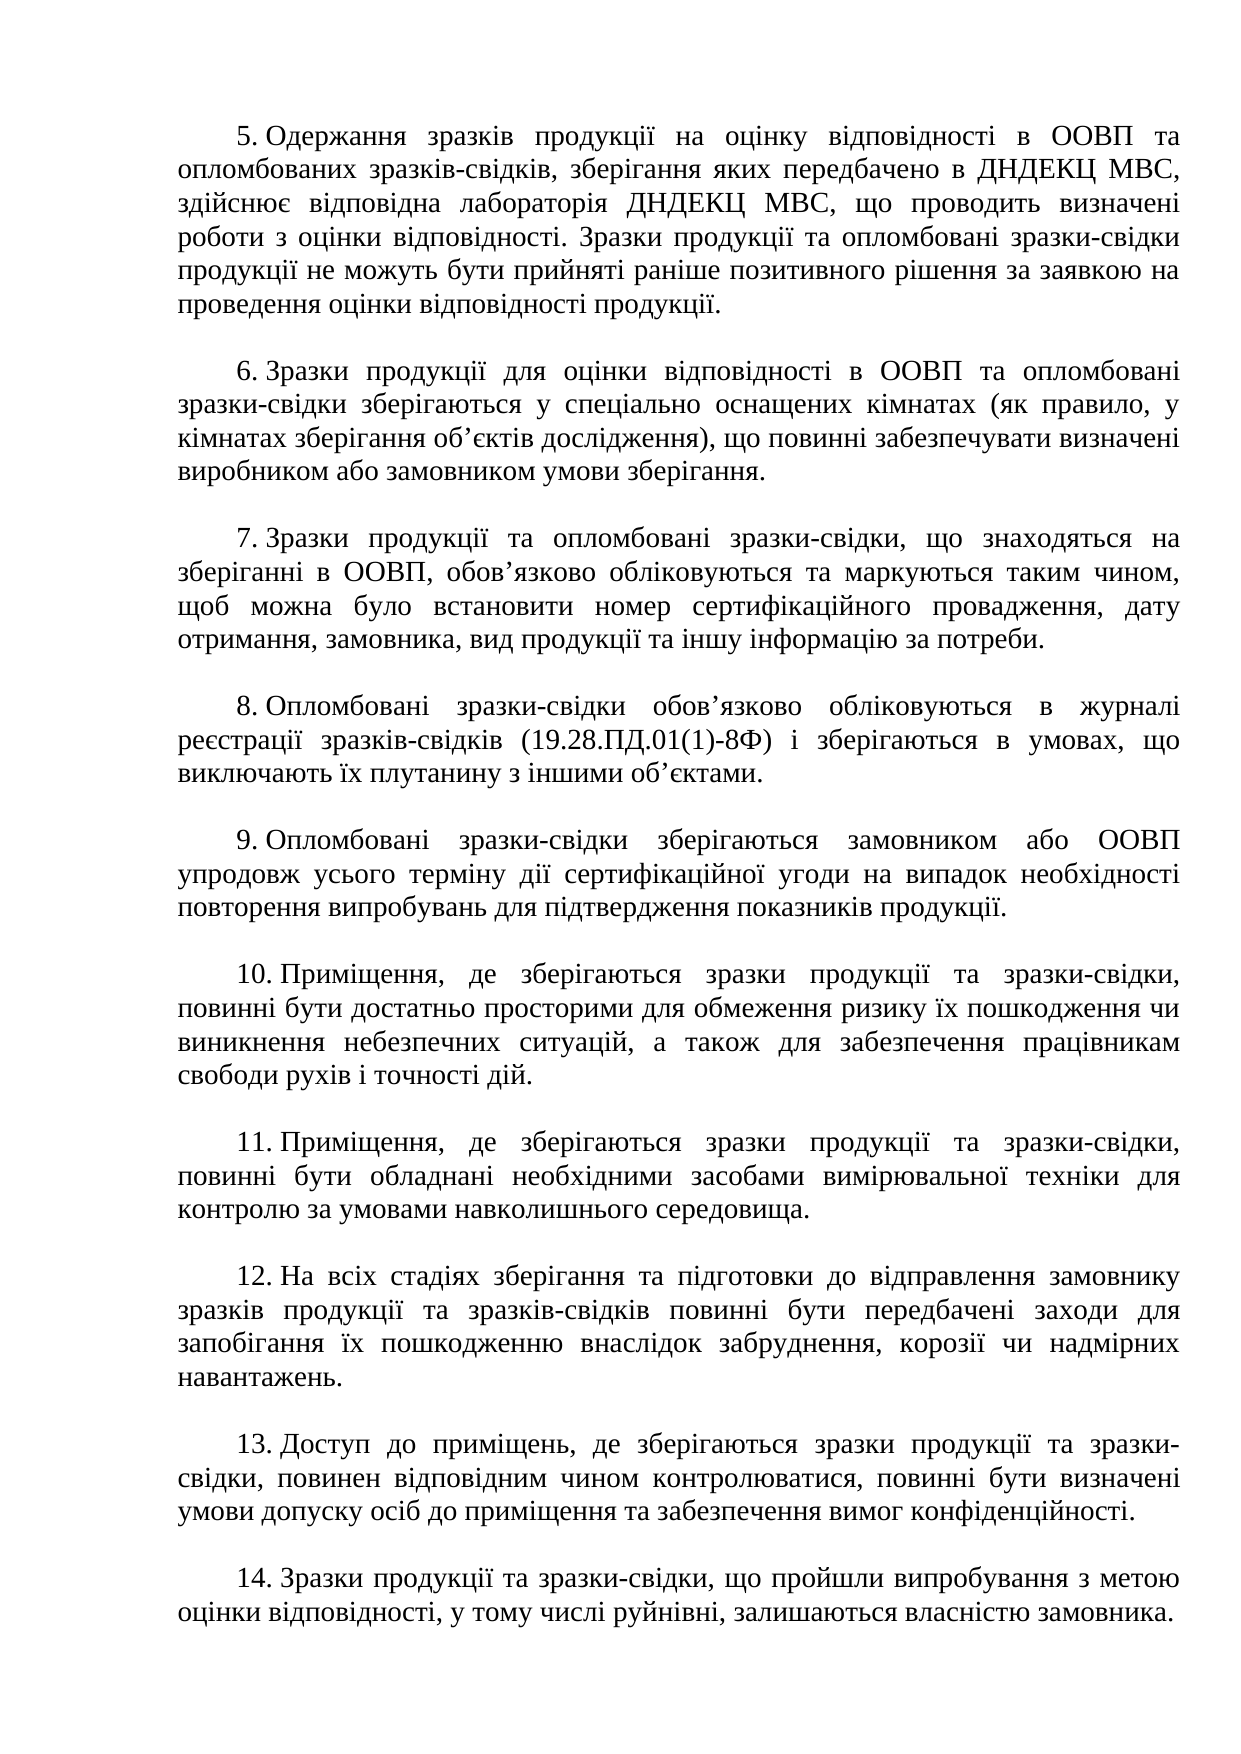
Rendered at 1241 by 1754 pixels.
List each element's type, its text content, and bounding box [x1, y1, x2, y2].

text 6. Зразки продукції для оцінки відповідності в ООВП та опломбовані зразки-свідки зберігаються у спеціально оснащених кімнатах (як правило, у кімнатах зберігання об’єктів дослідження), що повинні забезпечувати визначені виробником або замовником умови зберігання. [177, 353, 1181, 487]
text 12. На всіх стадіях зберігання та підготовки до відправлення замовнику зразків продукції та зразків-свідків повинні бути передбачені заходи для запобігання їх пошкодженню внаслідок забруднення, корозії чи надмірних навантажень. [177, 1258, 1181, 1393]
text 7. Зразки продукції та опломбовані зразки-свідки, що знаходяться на зберіганні в ООВП, обов’язково обліковуються та маркуються таким чином, щоб можна було встановити номер сертифікаційного провадження, дату отримання, замовника, вид продукції та іншу інформацію за потреби. [177, 521, 1181, 655]
text 8. Опломбовані зразки-свідки обов’язково обліковуються в журналі реєстрації зразків-свідків (19.28.ПД.01(1)-8Ф) і зберігаються в умовах, що виключають їх плутанину з іншими об’єктами. [177, 688, 1181, 789]
text 11. Приміщення, де зберігаються зразки продукції та зразки-свідки, повинні бути обладнані необхідними засобами вимірювальної техніки для контролю за умовами навколишнього середовища. [177, 1124, 1181, 1225]
text 5. Одержання зразків продукції на оцінку відповідності в ООВП та опломбованих зразків-свідків, зберігання яких передбачено в ДНДЕКЦ МВС, здійснює відповідна лабораторія ДНДЕКЦ МВС, що проводить визначені роботи з оцінки відповідності. Зразки продукції та опломбовані зразки-свідки продукції не можуть бути прийняті раніше позитивного рішення за заявкою на проведення оцінки відповідності продукції. [177, 118, 1181, 319]
text 14. Зразки продукції та зразки-свідки, що пройшли випробування з метою оцінки відповідності, у тому числі руйнівні, залишаються власністю замовника. [177, 1560, 1181, 1627]
text 13. Доступ до приміщень, де зберігаються зразки продукції та зразки-свідки, повинен відповідним чином контролюватися, повинні бути визначені умови допуску осіб до приміщення та забезпечення вимог конфіденційності. [177, 1426, 1181, 1527]
text 9. Опломбовані зразки-свідки зберігаються замовником або ООВП упродовж усього терміну дії сертифікаційної угоди на випадок необхідності повторення випробувань для підтвердження показників продукції. [177, 822, 1181, 923]
text 10. Приміщення, де зберігаються зразки продукції та зразки-свідки, повинні бути достатньо просторими для обмеження ризику їх пошкодження чи виникнення небезпечних ситуацій, а також для забезпечення працівникам свободи рухів і точності дій. [177, 957, 1181, 1091]
